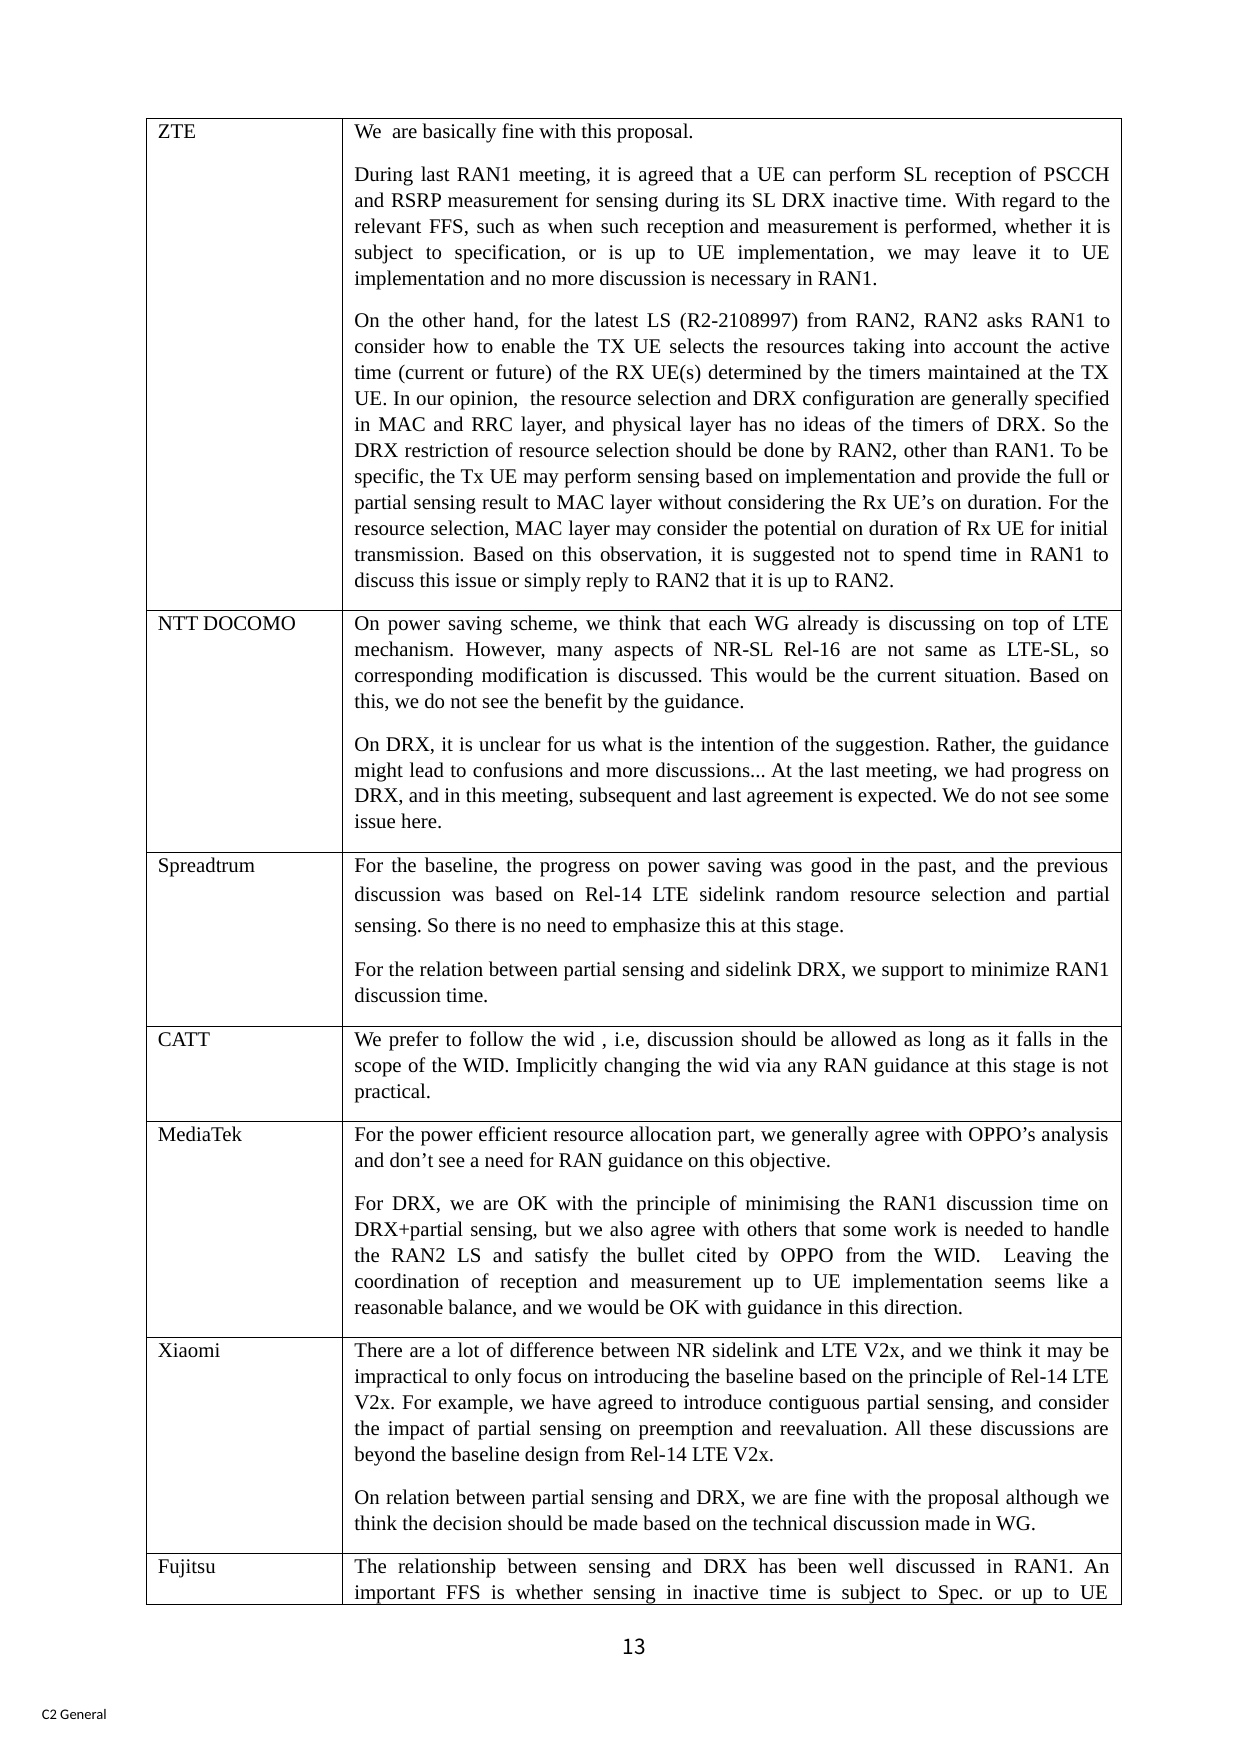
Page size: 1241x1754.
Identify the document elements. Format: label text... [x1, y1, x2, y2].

table_cell There are a lot of difference between NR sidelink and LTE V2x, and we think it may be impractical to only focus on introducing the baseline based on the principle of Rel-14 LTE V2x. For example, we have agreed to introduce contiguous partial sensing, and consider the impact of partial sensing on preemption and reevaluation. All these discussions are beyond the baseline design from Rel-14 LTE V2x. On relation between partial sensing and DRX, we are fine with the proposal although we think the decision should be made based on the technical discussion made in WG. [343, 1338, 1121, 1553]
table_cell CATT [147, 1027, 342, 1121]
table_cell MediaTek [147, 1122, 342, 1337]
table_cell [343, 1554, 1121, 1604]
table_cell For the baseline, the progress on power saving was good in the past, and the previous discussion was based on Rel-14 LTE sidelink random resource selection and partial sensing. So there is no need to emphasize this at this stage. For the relation between partial sensing and sidelink DRX, we support to minimize RAN1 discussion time. [343, 853, 1121, 1026]
table_cell We are basically fine with this proposal. During last RAN1 meeting, it is agreed that a UE can perform SL reception of PSCCH and RSRP measurement for sensing during its SL DRX inactive time. With regard to the relevant FFS, such as when such reception and measurement is performed, whether it is subject to specification, or is up to UE implementation, we may leave it to UE implementation and no more discussion is necessary in RAN1. On the other hand, for the latest LS (R2-2108997) from RAN2, RAN2 asks RAN1 to consider how to enable the TX UE selects the resources taking into account the active time (current or future) of the RX UE(s) determined by the timers maintained at the TX UE. In our opinion, the resource selection and DRX configuration are generally specified in MAC and RRC layer, and physical layer has no ideas of the timers of DRX. So the DRX restriction of resource selection should be done by RAN2, other than RAN1. To be specific, the Tx UE may perform sensing based on implementation and provide the full or partial sensing result to MAC layer without considering the Rx UE’s on duration. For the resource selection, MAC layer may consider the potential on duration of Rx UE for initial transmission. Based on this observation, it is suggested not to spend time in RAN1 to discuss this issue or simply reply to RAN2 that it is up to RAN2. [343, 119, 1121, 610]
table_cell Xiaomi [147, 1338, 342, 1553]
table_cell ZTE [147, 119, 342, 610]
table_cell Fujitsu [147, 1554, 342, 1604]
table_cell Spreadtrum [147, 853, 342, 1026]
table_cell We prefer to follow the wid , i.e, discussion should be allowed as long as it falls in the scope of the WID. Implicitly changing the wid via any RAN guidance at this stage is not practical. [343, 1027, 1121, 1121]
table_cell NTT DOCOMO [147, 611, 342, 852]
table_cell For the power efficient resource allocation part, we generally agree with OPPO’s analysis and don’t see a need for RAN guidance on this objective. For DRX, we are OK with the principle of minimising the RAN1 discussion time on DRX+partial sensing, but we also agree with others that some work is needed to handle the RAN2 LS and satisfy the bullet cited by OPPO from the WID. Leaving the coordination of reception and measurement up to UE implementation seems like a reasonable balance, and we would be OK with guidance in this direction. [343, 1122, 1121, 1337]
table_cell On power saving scheme, we think that each WG already is discussing on top of LTE mechanism. However, many aspects of NR-SL Rel-16 are not same as LTE-SL, so corresponding modification is discussed. This would be the current situation. Based on this, we do not see the benefit by the guidance. On DRX, it is unclear for us what is the intention of the suggestion. Rather, the guidance might lead to confusions and more discussions... At the last meeting, we had progress on DRX, and in this meeting, subsequent and last agreement is expected. We do not see some issue here. [343, 611, 1121, 852]
